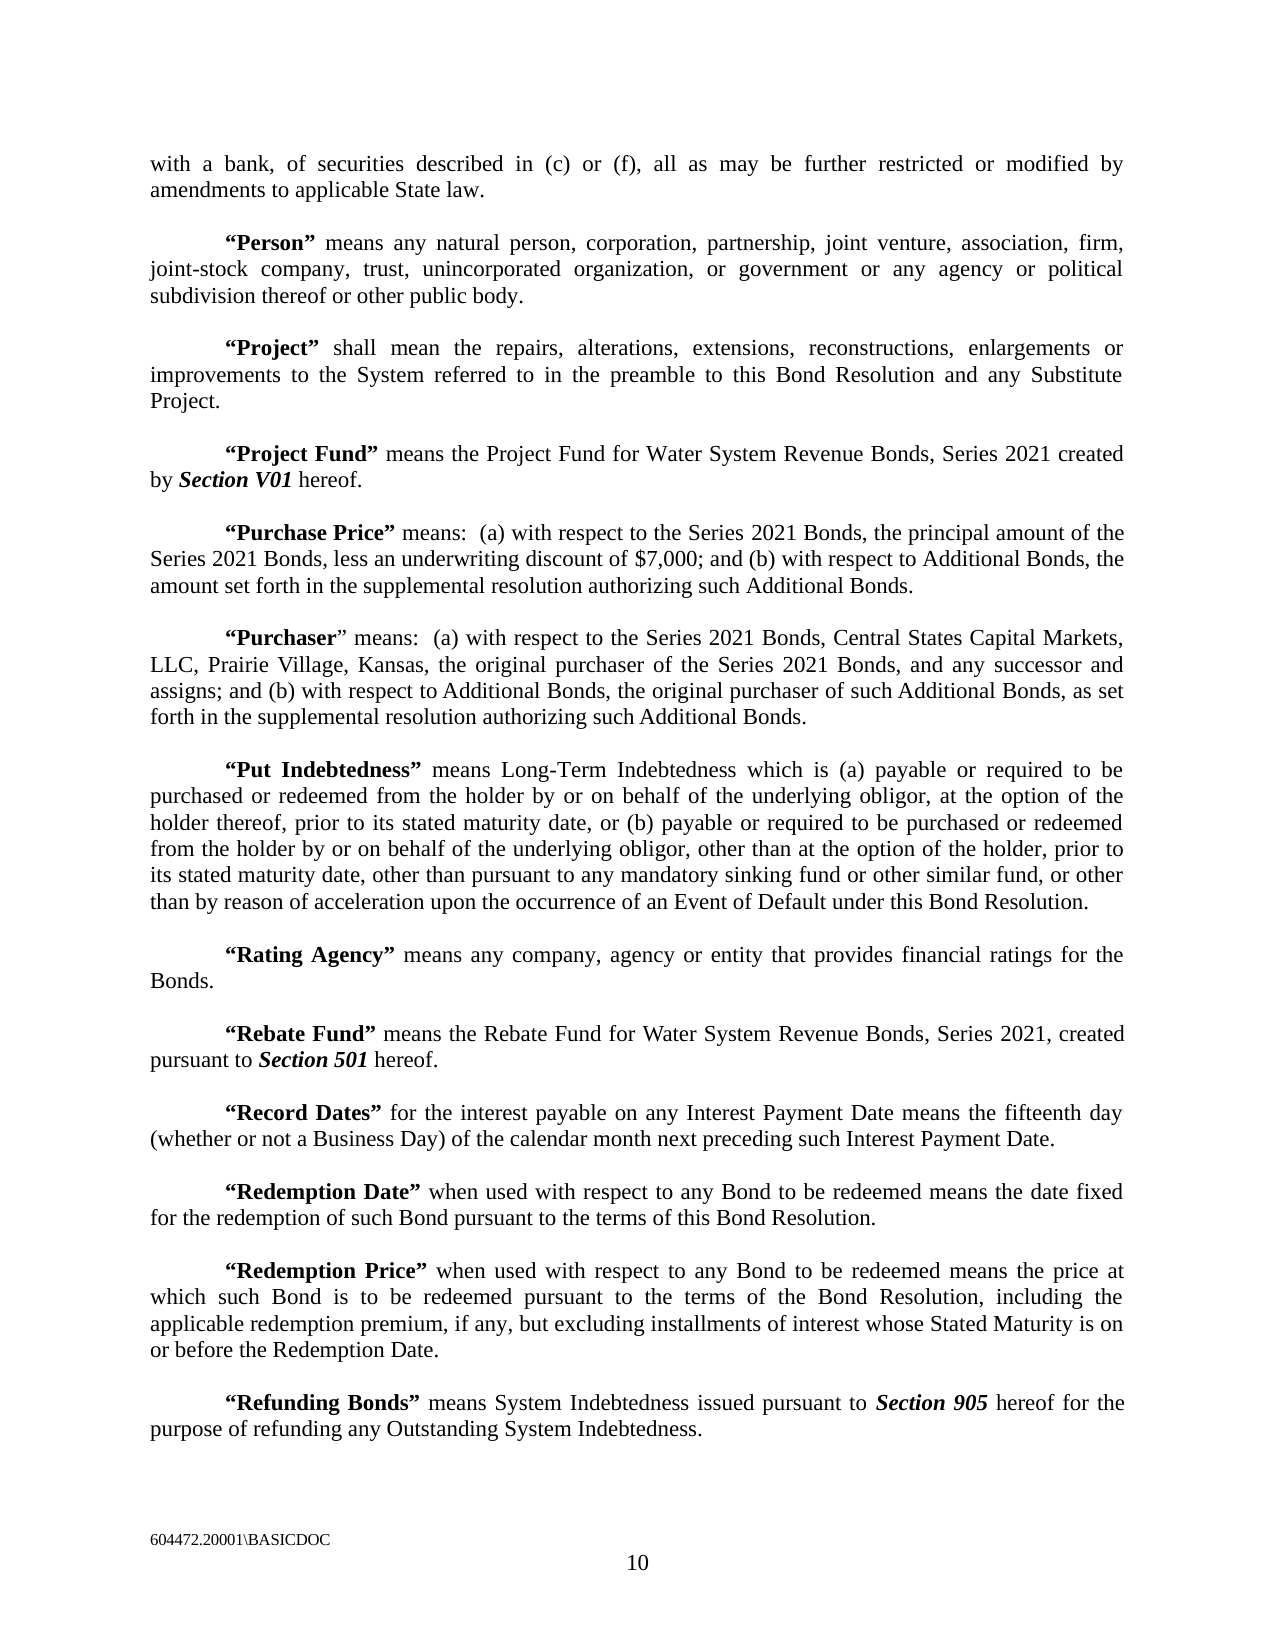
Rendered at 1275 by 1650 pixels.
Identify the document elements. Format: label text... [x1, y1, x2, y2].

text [150, 150, 1125, 203]
text “Put Indebtedness” means Long-Term Indebtedness which is (a) payable or required to be purchased or redeemed from the holder by or on behalf of the underlying obligor, at the option of the holder thereof, prior to its stated maturity date, or (b) payable or required to be purchased or redeemed from the holder by or on behalf of the underlying obligor, other than at the option of the holder, prior to its stated maturity date, other than pursuant to any mandatory sinking fund or other similar fund, or other than by reason of acceleration upon the occurrence of an Event of Default under this Bond Resolution. [150, 756, 1125, 914]
text “Refunding Bonds” means System Indebtedness issued pursuant to Section 905 hereof for the purpose of refunding any Outstanding System Indebtedness. [150, 1389, 1125, 1441]
text “Rating Agency” means any company, agency or entity that provides financial ratings for the Bonds. [150, 941, 1125, 993]
text “Project Fund” means the Project Fund for Water System Revenue Bonds, Series 2021 created by Section 501 hereof. [150, 440, 1125, 493]
text “Purchaser” means: (a) with respect to the Series 2021 Bonds, Central States Capital Markets, LLC, Prairie Village, Kansas, the original purchaser of the Series 2021 Bonds, and any successor and assigns; and (b) with respect to Additional Bonds, the original purchaser of such Additional Bonds, as set forth in the supplemental resolution authorizing such Additional Bonds. [150, 624, 1125, 730]
text “Record Dates” for the interest payable on any Interest Payment Date means the fifteenth day (whether or not a Business Day) of the calendar month next preceding such Interest Payment Date. [150, 1099, 1125, 1151]
text “Rebate Fund” means the Rebate Fund for Water System Revenue Bonds, Series 2021, created pursuant to Section 501 hereof. [150, 1020, 1125, 1072]
text “Project” shall mean the repairs, alterations, extensions, reconstructions, enlargements or improvements to the System referred to in the preamble to this Bond Resolution and any Substitute Project. [150, 334, 1125, 413]
text “Redemption Price” when used with respect to any Bond to be redeemed means the price at which such Bond is to be redeemed pursuant to the terms of the Bond Resolution, including the applicable redemption premium, if any, but excluding installments of interest whose Stated Maturity is on or before the Redemption Date. [150, 1257, 1125, 1362]
text “Redemption Date” when used with respect to any Bond to be redeemed means the date fixed for the redemption of such Bond pursuant to the terms of this Bond Resolution. [150, 1178, 1125, 1231]
text “Purchase Price” means: (a) with respect to the Series 2021 Bonds, the principal amount of the Series 2021 Bonds, less an underwriting discount of $7,000; and (b) with respect to Additional Bonds, the amount set forth in the supplemental resolution authorizing such Additional Bonds. [150, 519, 1125, 598]
text “Person” means any natural person, corporation, partnership, joint venture, association, firm, joint-stock company, trust, unincorporated organization, or government or any agency or political subdivision thereof or other public body. [150, 229, 1125, 308]
